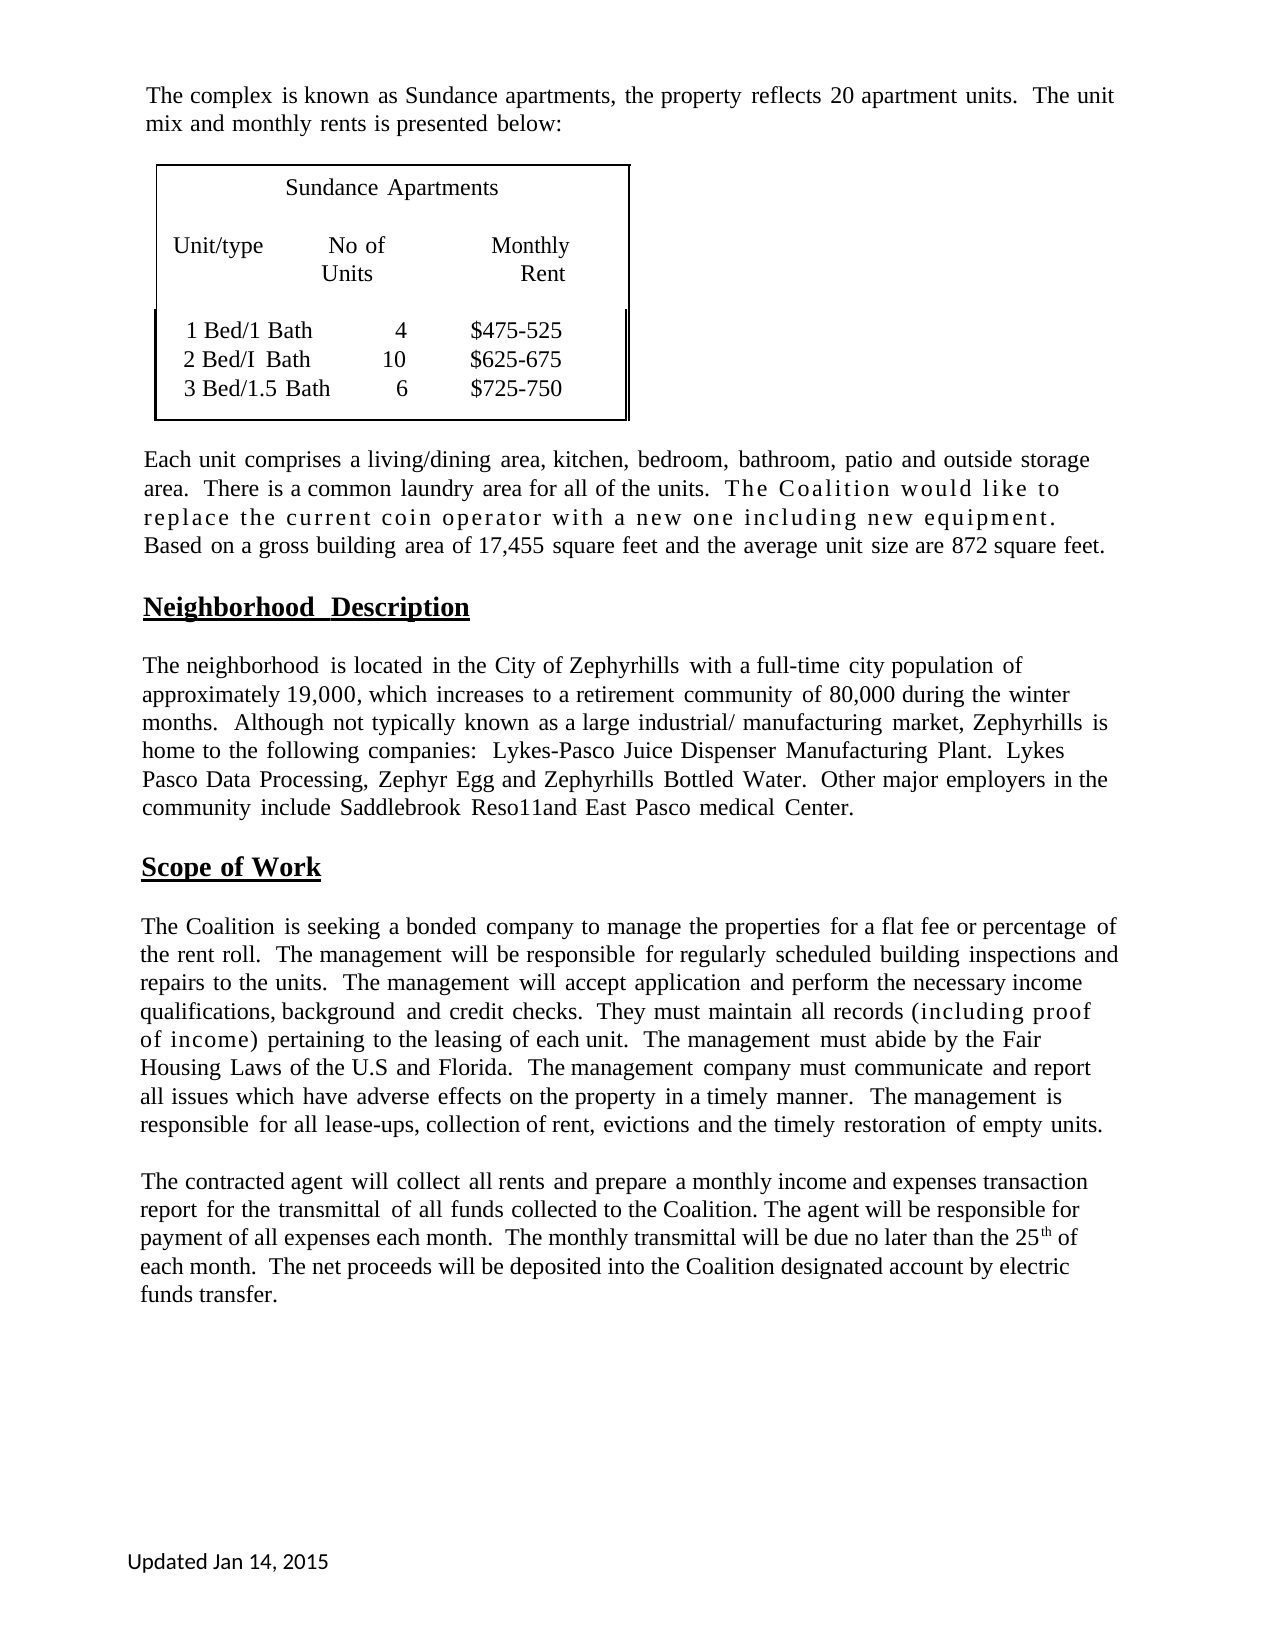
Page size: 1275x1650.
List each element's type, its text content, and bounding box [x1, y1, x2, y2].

table_cell 3 Bed/1.5 Bath [156, 375, 363, 419]
table_cell $725-750 [445, 375, 625, 419]
table_cell 2 Bed/I Bath [156, 346, 363, 375]
subtitle Scope of Work [141, 850, 1139, 883]
subtitle Neighborhood Description [143, 590, 1139, 622]
text Each unit comprises a living/dining area, kitchen, bedroom, bathroom, patio and outside storage area. There is a common laundry area for all of the units. The Coalition would like to replace the current coin operator with a new one including new equipment. Based on a gross building area of 17,455 square feet and the average unit size are 872 square feet. [143, 445, 1116, 559]
table_header 4 [363, 309, 445, 346]
table_header 1 Bed/1 Bath [156, 309, 363, 346]
text The complex is known as Sundance apartments, the property reflects 20 apartment units. The unit mix and monthly rents is presented below: [145, 81, 1116, 137]
text The neighborhood is located in the City of Zephyrhills with a full-time city population of approximately 19,000, which increases to a retirement community of 80,000 during the winter months. Although not typically known as a large industrial/ manufacturing market, Zephyrhills is home to the following companies: Lykes-Pasco Juice Dispenser Manufacturing Plant. Lykes­ Pasco Data Processing, Zephyr Egg and Zephyrhills Bottled Water. Other major employers in the community include Saddlebrook Reso11and East Pasco medical Center. [142, 651, 1116, 821]
table_cell $625-675 [445, 346, 625, 375]
text The Coalition is seeking a bonded company to manage the properties for a flat fee or percentage of the rent roll. The management will be responsible for regularly scheduled building inspections and repairs to the units. The management will accept application and perform the necessary income qualifications, background and credit checks. They must maintain all records (including proof of income) pertaining to the leasing of each unit. The management must abide by the Fair Housing Laws of the U.S and Florida. The management company must communicate and report all issues which have adverse effects on the property in a timely manner. The management is responsible for all lease-ups, collection of rent, evictions and the timely restoration of empty units. [140, 912, 1120, 1138]
table_cell 10 [363, 346, 445, 375]
table_cell 6 [363, 375, 445, 419]
table_header $475-525 [445, 309, 625, 346]
text The contracted agent will collect all rents and prepare a monthly income and expenses transaction report for the transmittal of all funds collected to the Coalition. The agent will be responsible for payment of all expenses each month. The monthly transmittal will be due no later than the 25th of each month. The net proceeds will be deposited into the Coalition designated account by electric funds transfer. [140, 1167, 1120, 1308]
